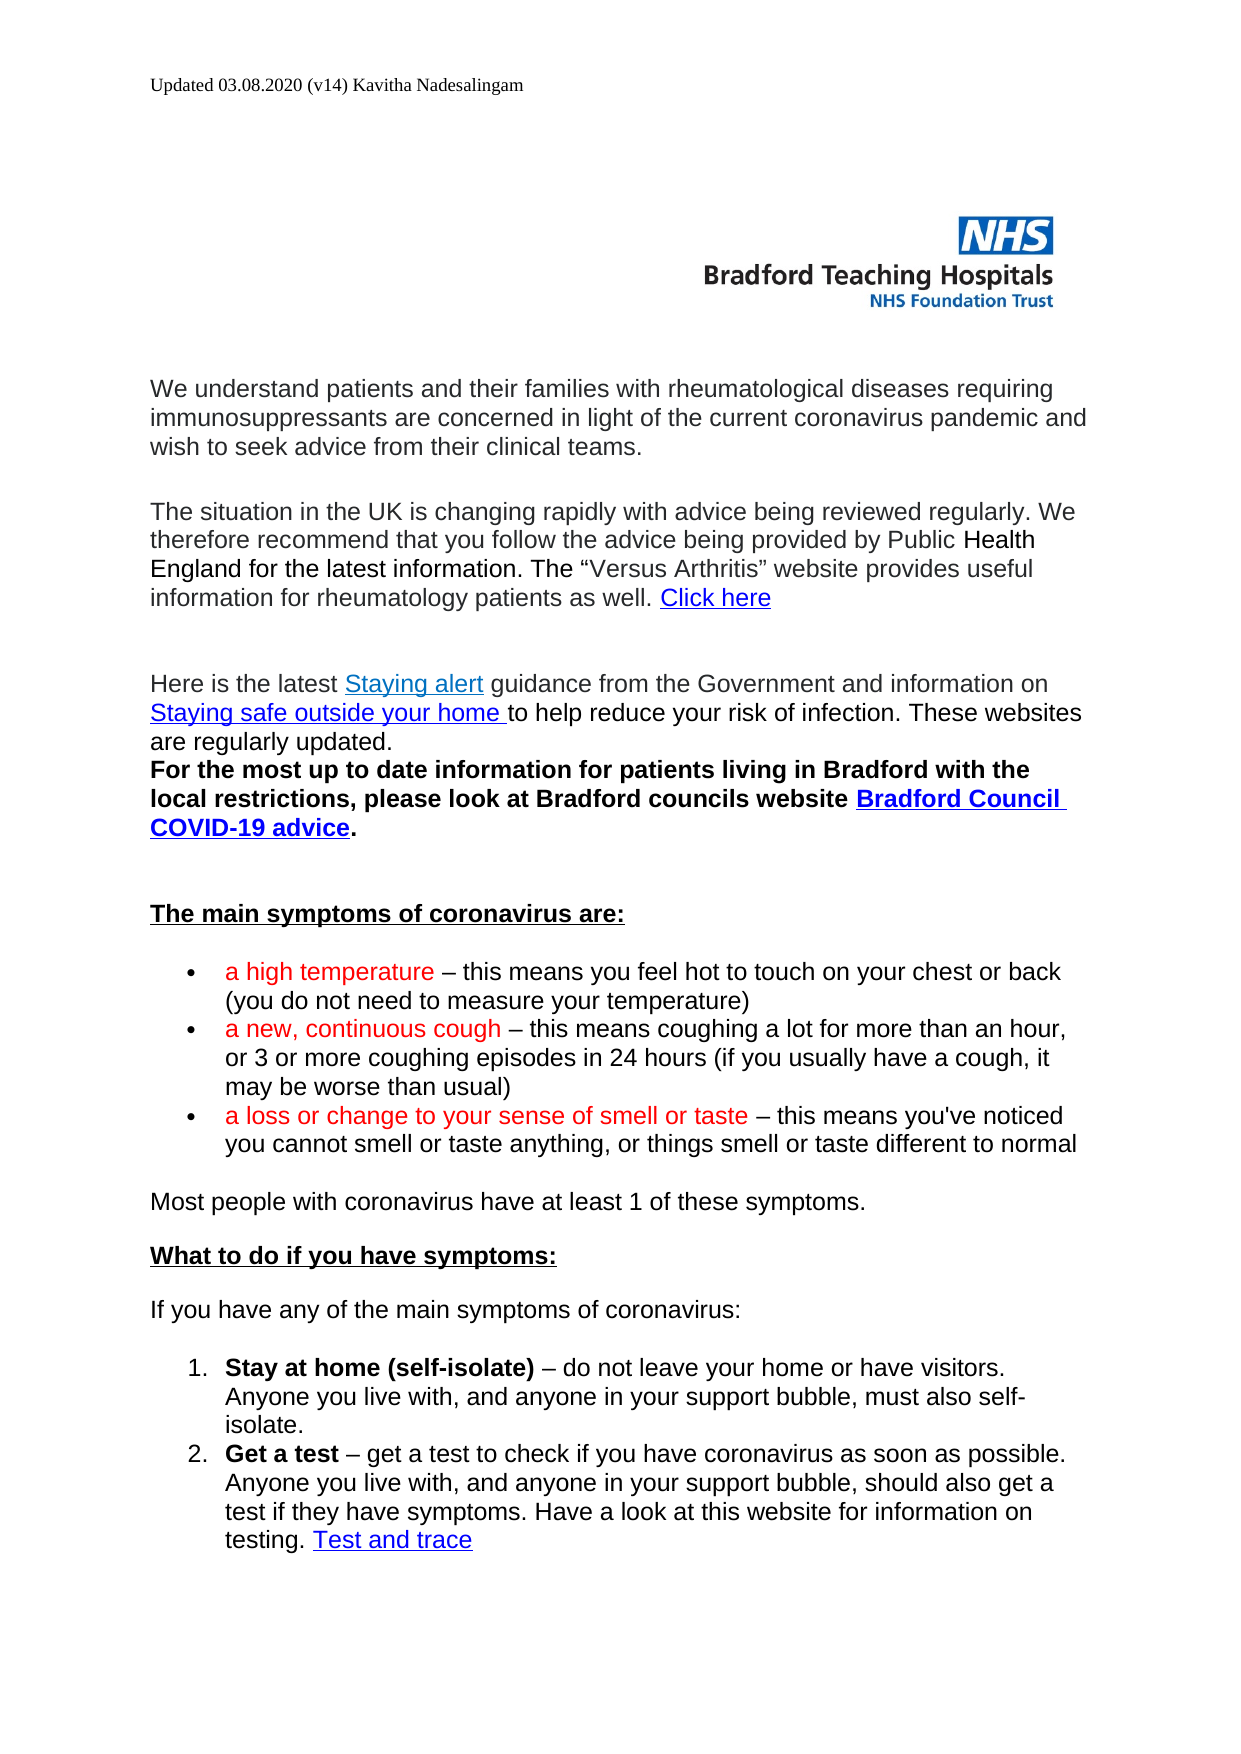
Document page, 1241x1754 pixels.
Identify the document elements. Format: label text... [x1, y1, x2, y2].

text Here is the latest Staying alert guidance from the Government and information on Staying safe outside your home to help reduce your risk of infection. These websites are regularly updated. [150, 669, 1090, 755]
list Stay at home (self-isolate) – do not leave your home or have visitors. Anyone you live with, and anyone in your support bubble, must also self-isolate. [187, 1353, 1090, 1439]
text The main symptoms of coronavirus are: [150, 899, 1090, 928]
text Most people with coronavirus have at least 1 of these symptoms. [150, 1187, 1090, 1216]
text What to do if you have symptoms: [150, 1241, 1090, 1270]
text For the most up to date information for patients living in Bradford with the local restrictions, please look at Bradford councils website Bradford Council COVID-19 advice. [150, 755, 1090, 842]
list a high temperature – this means you feel hot to touch on your chest or back (you do not need to measure your temperature) [187, 957, 1090, 1014]
picture [653, 178, 1091, 375]
list Get a test – get a test to check if you have coronavirus as soon as possible. Anyone you live with, and anyone in your support bubble, should also get a test if they have symptoms. Have a look at this website for information on testing. Test and trace [187, 1439, 1090, 1554]
text If you have any of the main symptoms of coronavirus: [150, 1295, 1090, 1324]
text We understand patients and their families with rheumatological diseases requiring immunosuppressants are concerned in light of the current coronavirus pandemic and wish to seek advice from their clinical teams. [150, 374, 1090, 461]
text The situation in the UK is changing rapidly with advice being reviewed regularly. We therefore recommend that you follow the advice being provided by Public Health England for the latest information. The “Versus Arthritis” website provides useful information for rheumatology patients as well. Click here [150, 497, 1090, 612]
list a new, continuous cough – this means coughing a lot for more than an hour, or 3 or more coughing episodes in 24 hours (if you usually have a cough, it may be worse than usual) [187, 1014, 1090, 1101]
list a loss or change to your sense of smell or taste – this means you've noticed you cannot smell or taste anything, or things smell or taste different to normal [187, 1101, 1090, 1158]
